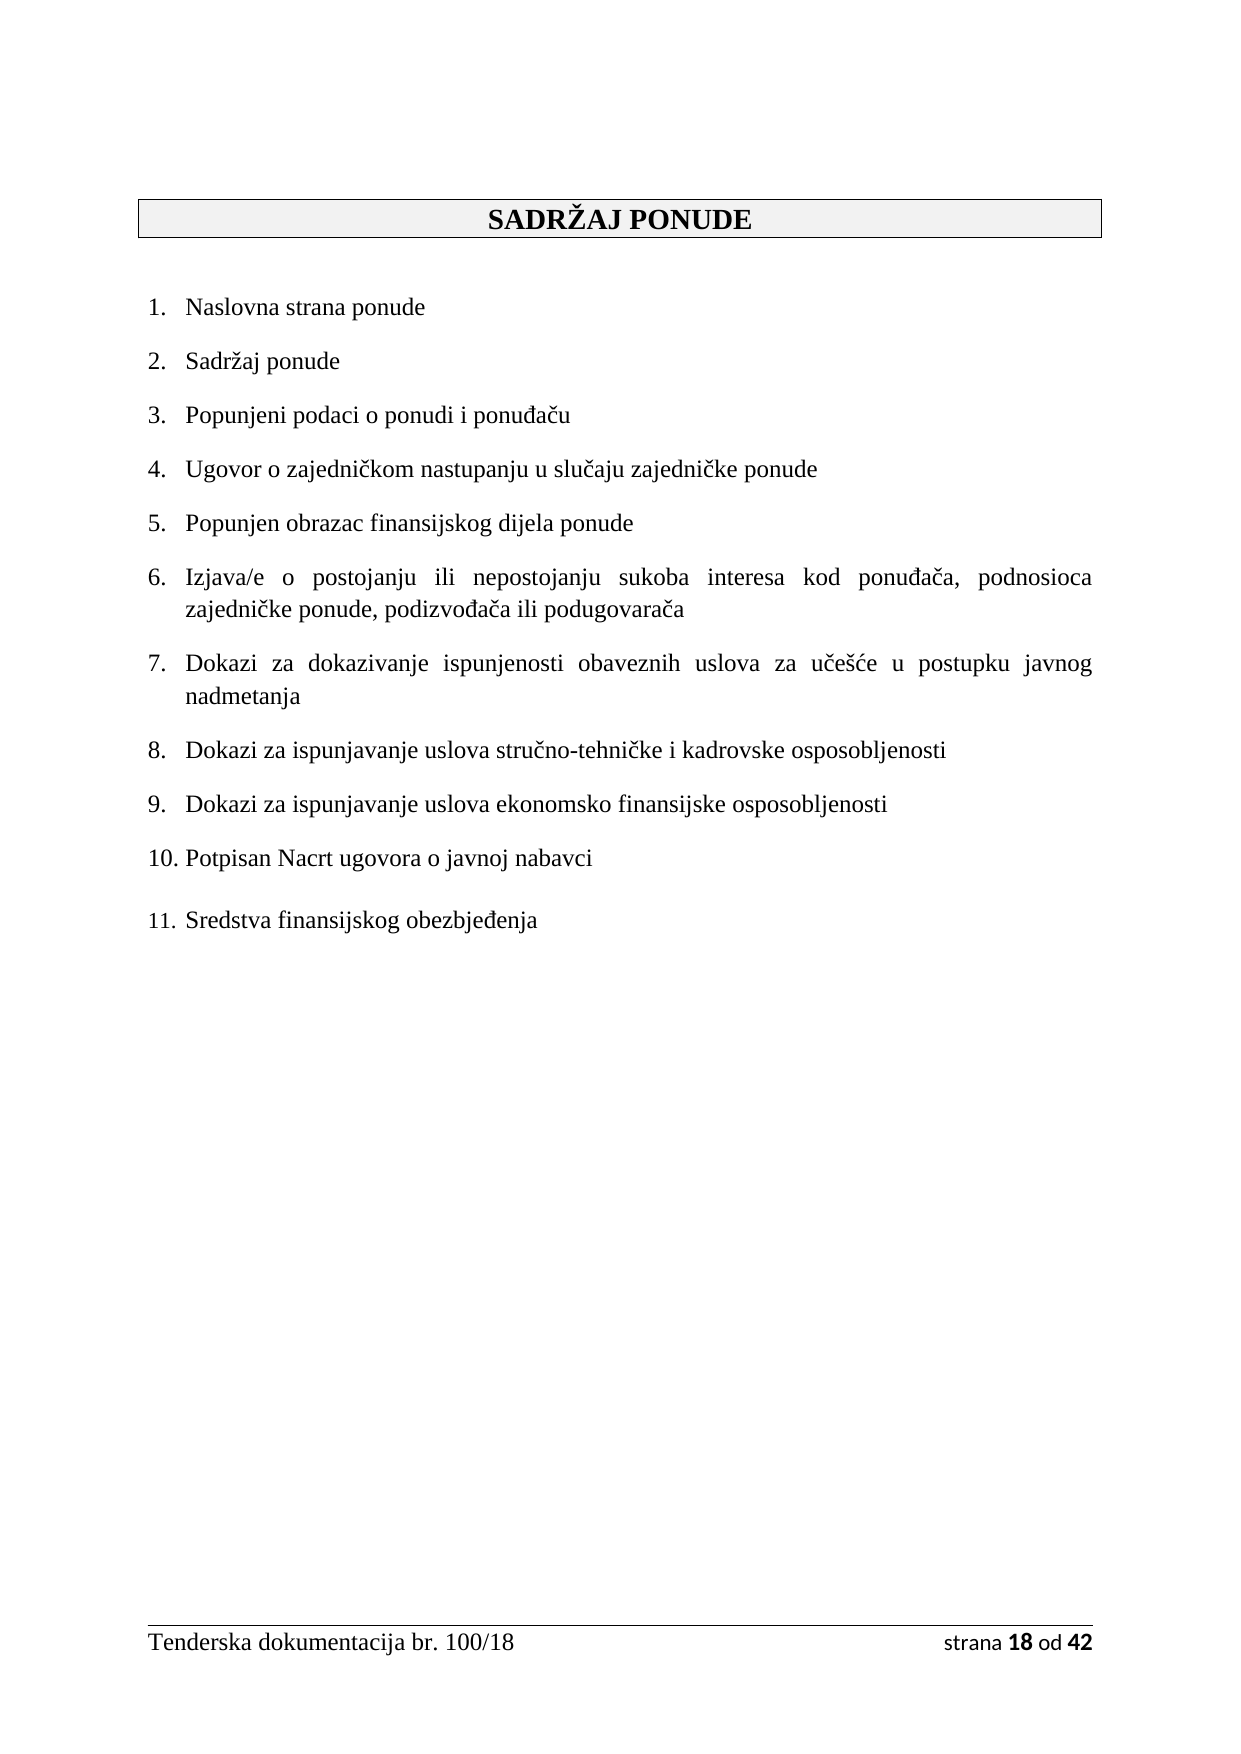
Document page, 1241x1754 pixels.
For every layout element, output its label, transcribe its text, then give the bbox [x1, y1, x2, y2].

list Sredstva finansijskog obezbjeđenja [148, 897, 1093, 934]
list Sadržaj ponude [148, 346, 1093, 375]
list Popunjeni podaci o ponudi i ponuđaču [148, 400, 1093, 429]
list Dokazi za dokazivanje ispunjenosti obaveznih uslova za učešće u postupku javnog nadmetanja [148, 648, 1093, 710]
list Potpisan Nacrt ugovora o javnoj nabavci [148, 843, 1093, 872]
list Ugovor o zajedničkom nastupanju u slučaju zajedničke ponude [148, 454, 1093, 483]
list Dokazi za ispunjavanje uslova ekonomsko finansijske osposobljenosti [148, 789, 1093, 818]
list Popunjen obrazac finansijskog dijela ponude [148, 508, 1093, 536]
subtitle SADRŽAJ PONUDE [139, 200, 1101, 237]
list Naslovna strana ponude [148, 292, 1093, 321]
list Izjava/e o postojanju ili nepostojanju sukoba interesa kod ponuđača, podnosioca zajedničke ponude, podizvođača ili podugovarača [148, 562, 1093, 623]
list Dokazi za ispunjavanje uslova stručno-tehničke i kadrovske osposobljenosti [148, 735, 1093, 764]
